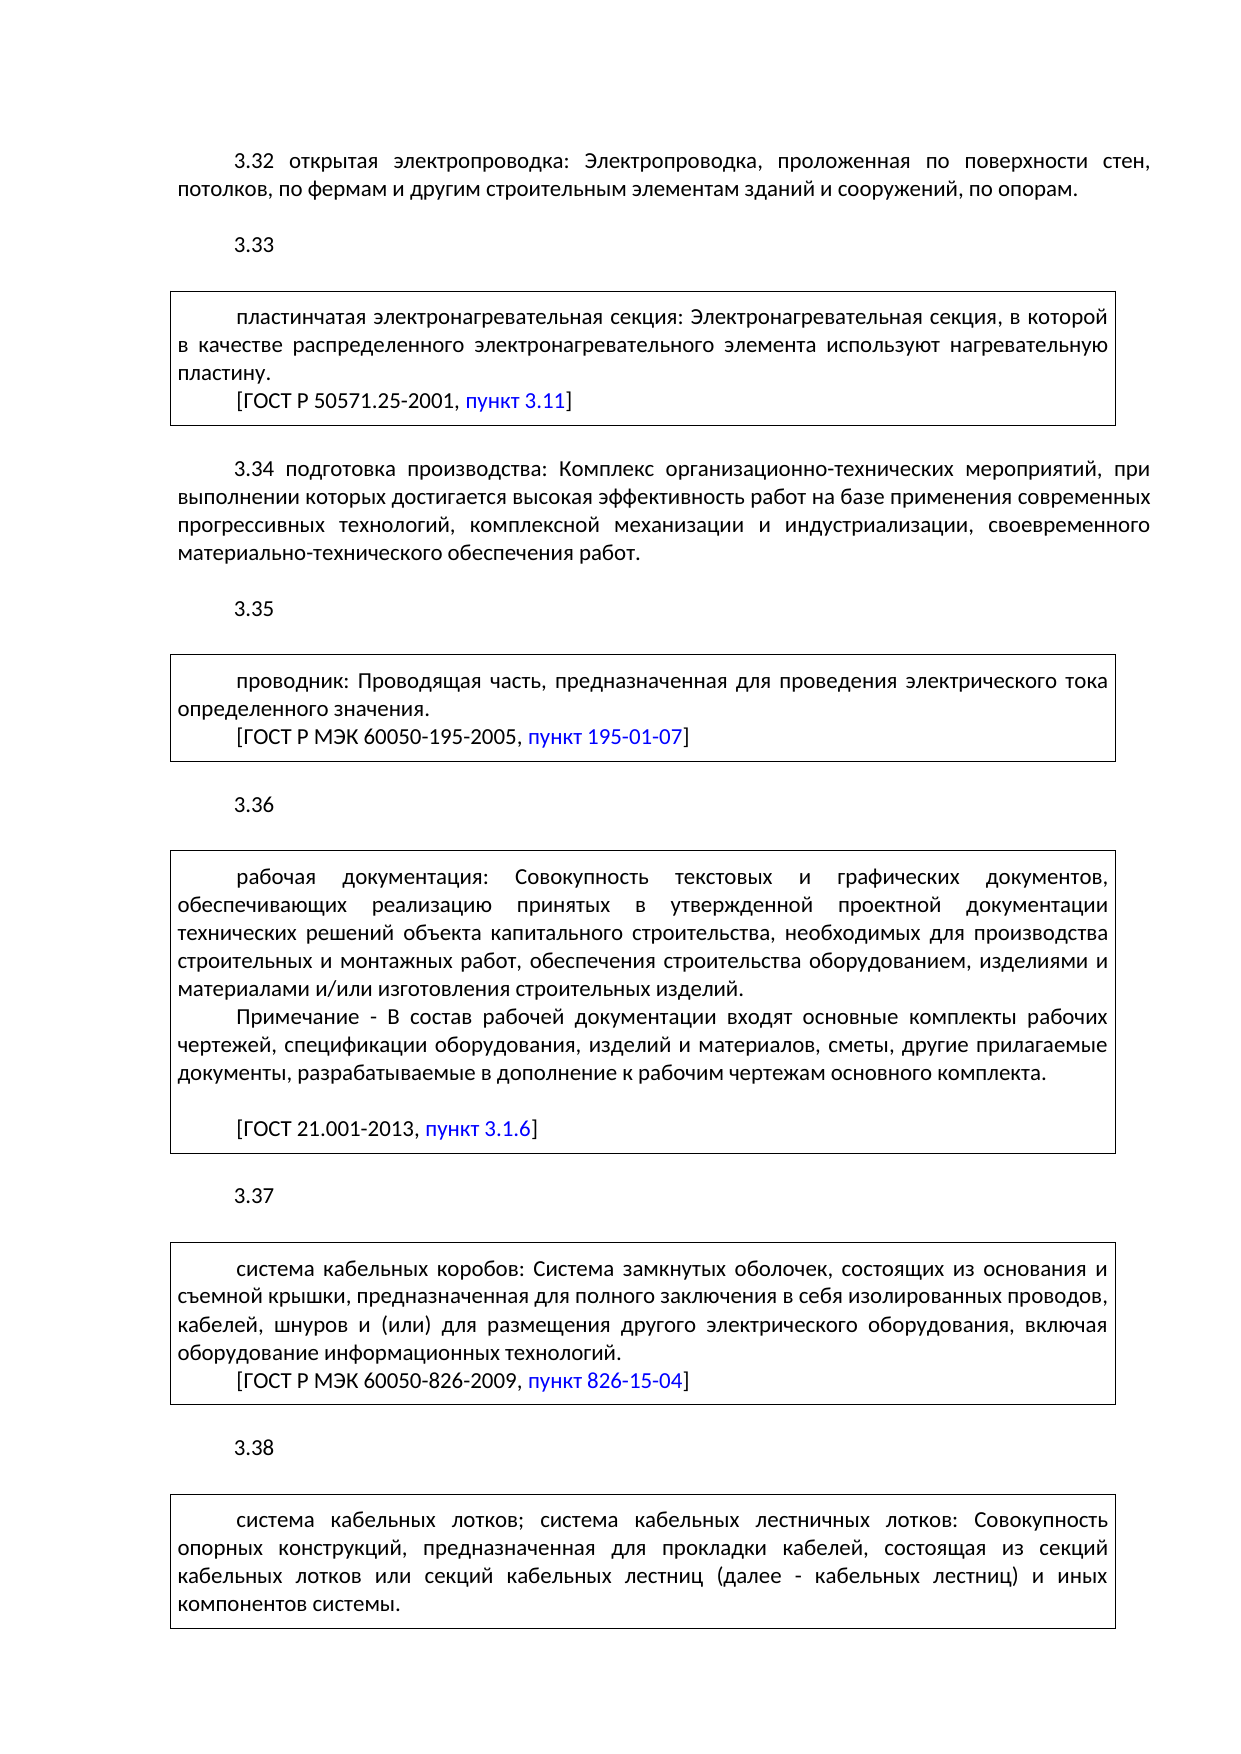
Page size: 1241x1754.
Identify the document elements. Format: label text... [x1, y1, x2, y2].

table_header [171, 1495, 1115, 1628]
table_header рабочая документация: Совокупность текстовых и графических документов, обеспечивающих реализацию принятых в утвержденной проектной документации технических решений объекта капитального строительства, необходимых для производства строительных и монтажных работ, обеспечения строительства оборудованием, изделиями и материалами и/или изготовления строительных изделий. Примечание - В состав рабочей документации входят основные комплекты рабочих чертежей, спецификации оборудования, изделий и материалов, сметы, другие прилагаемые документы, разрабатываемые в дополнение к рабочим чертежам основного комплекта. [ГОСТ 21.001-2013, пункт 3.1.6] [171, 851, 1115, 1153]
text 3.34 подготовка производства: Комплекс организационно-технических мероприятий, при выполнении которых достигается высокая эффективность работ на базе применения современных прогрессивных технологий, комплексной механизации и индустриализации, своевременного материально-технического обеспечения работ. [177, 454, 1152, 566]
table_header проводник: Проводящая часть, предназначенная для проведения электрического тока определенного значения. [ГОСТ Р МЭК 60050-195-2005, пункт 195-01-07] [171, 655, 1115, 761]
text 3.33 [177, 230, 1152, 258]
text 3.38 [177, 1433, 1152, 1461]
text 3.35 [177, 594, 1152, 622]
text 3.36 [177, 790, 1152, 818]
table_header система кабельных коробов: Система замкнутых оболочек, состоящих из основания и съемной крышки, предназначенная для полного заключения в себя изолированных проводов, кабелей, шнуров и (или) для размещения другого электрического оборудования, включая оборудование информационных технологий. [ГОСТ Р МЭК 60050-826-2009, пункт 826-15-04] [171, 1243, 1115, 1404]
text 3.32 открытая электропроводка: Электропроводка, проложенная по поверхности стен, потолков, по фермам и другим строительным элементам зданий и сооружений, по опорам. [177, 146, 1152, 202]
table_header пластинчатая электронагревательная секция: Электронагревательная секция, в которой в качестве распределенного электронагревательного элемента используют нагревательную пластину. [ГОСТ Р 50571.25-2001, пункт 3.11] [171, 292, 1115, 425]
text 3.37 [177, 1182, 1152, 1210]
